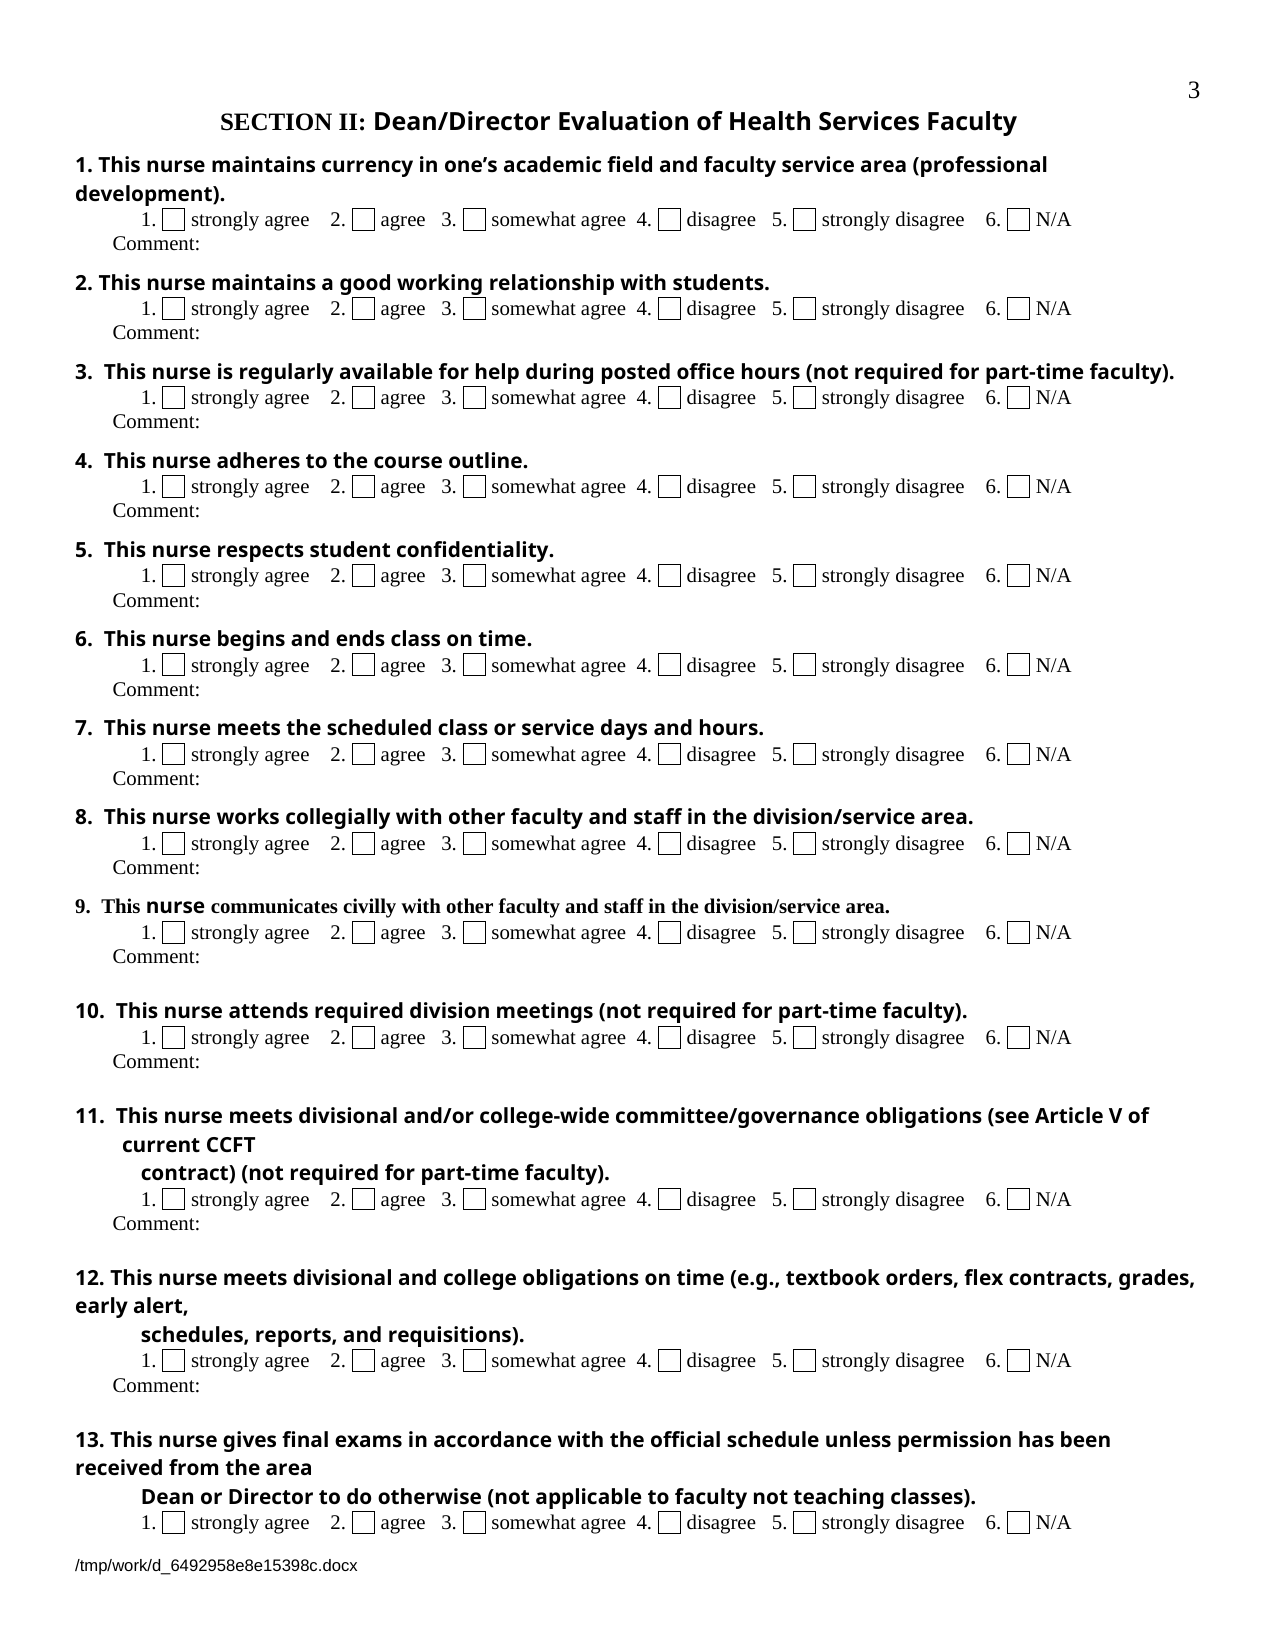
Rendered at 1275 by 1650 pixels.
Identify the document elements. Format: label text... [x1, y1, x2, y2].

text 12. This nurse meets divisional and college obligations on time (e.g., textbook orders, flex contracts, grades, early alert, [75, 1263, 1200, 1320]
text 1. strongly agree 2. agree 3. somewhat agree 4. disagree 5. strongly disagree 6. N/A [75, 563, 1200, 587]
text contract) (not required for part-time faculty). [141, 1158, 1200, 1187]
text 1. strongly agree 2. agree 3. somewhat agree 4. disagree 5. strongly disagree 6. N/A [75, 1187, 1200, 1211]
text 11. This nurse meets divisional and/or college-wide committee/governance obligations (see Article V of current CCFT [75, 1101, 1200, 1158]
text Comment: [112, 1372, 1193, 1397]
text Comment: [112, 409, 1193, 433]
text 7. This nurse meets the scheduled class or service days and hours. [75, 713, 1200, 742]
text 1. strongly agree 2. agree 3. somewhat agree 4. disagree 5. strongly disagree 6. N/A [75, 1348, 1200, 1372]
text Comment: [112, 944, 1193, 968]
text 13. This nurse gives final exams in accordance with the official schedule unless permission has been received from the area [75, 1425, 1200, 1482]
text Comment: [112, 1211, 1193, 1235]
text 5. This nurse respects student confidentiality. [75, 535, 1200, 563]
text 1. strongly agree 2. agree 3. somewhat agree 4. disagree 5. strongly disagree 6. N/A [75, 474, 1200, 498]
text Comment: [112, 1049, 1193, 1073]
text schedules, reports, and requisitions). [141, 1320, 1200, 1348]
text 1. strongly agree 2. agree 3. somewhat agree 4. disagree 5. strongly disagree 6. N/A [75, 652, 1200, 677]
text Dean or Director to do otherwise (not applicable to faculty not teaching classes). [141, 1482, 1200, 1510]
text 1. This nurse maintains currency in one’s academic field and faculty service area (professional development). [75, 150, 1200, 207]
text Comment: [112, 320, 1193, 344]
text 4. This nurse adheres to the course outline. [75, 446, 1200, 474]
text Comment: [112, 498, 1193, 522]
text Comment: [112, 231, 1193, 255]
text 2. This nurse maintains a good working relationship with students. [75, 268, 1200, 296]
text 1. strongly agree 2. agree 3. somewhat agree 4. disagree 5. strongly disagree 6. N/A [75, 1025, 1200, 1049]
text 6. This nurse begins and ends class on time. [75, 624, 1200, 652]
text 1. strongly agree 2. agree 3. somewhat agree 4. disagree 5. strongly disagree 6. N/A [75, 1510, 1200, 1534]
text 10. This nurse attends required division meetings (not required for part-time faculty). [75, 996, 1200, 1025]
text 3. This nurse is regularly available for help during posted office hours (not required for part-time faculty). [75, 357, 1200, 385]
text SECTION II: Dean/Director Evaluation of Health Services Faculty [37, 104, 1200, 138]
text 1. strongly agree 2. agree 3. somewhat agree 4. disagree 5. strongly disagree 6. N/A [75, 207, 1200, 231]
text 1. strongly agree 2. agree 3. somewhat agree 4. disagree 5. strongly disagree 6. N/A [75, 742, 1200, 766]
text Comment: [112, 677, 1193, 701]
text 1. strongly agree 2. agree 3. somewhat agree 4. disagree 5. strongly disagree 6. N/A [75, 831, 1200, 855]
text 9. This nurse communicates civilly with other faculty and staff in the division/service area. [75, 891, 1200, 920]
text 1. strongly agree 2. agree 3. somewhat agree 4. disagree 5. strongly disagree 6. N/A [75, 920, 1200, 944]
text 8. This nurse works collegially with other faculty and staff in the division/service area. [75, 802, 1200, 831]
text 1. strongly agree 2. agree 3. somewhat agree 4. disagree 5. strongly disagree 6. N/A [75, 296, 1200, 320]
text 1. strongly agree 2. agree 3. somewhat agree 4. disagree 5. strongly disagree 6. N/A [75, 385, 1200, 409]
text Comment: [112, 587, 1193, 612]
text Comment: [112, 766, 1193, 790]
text Comment: [112, 855, 1193, 879]
